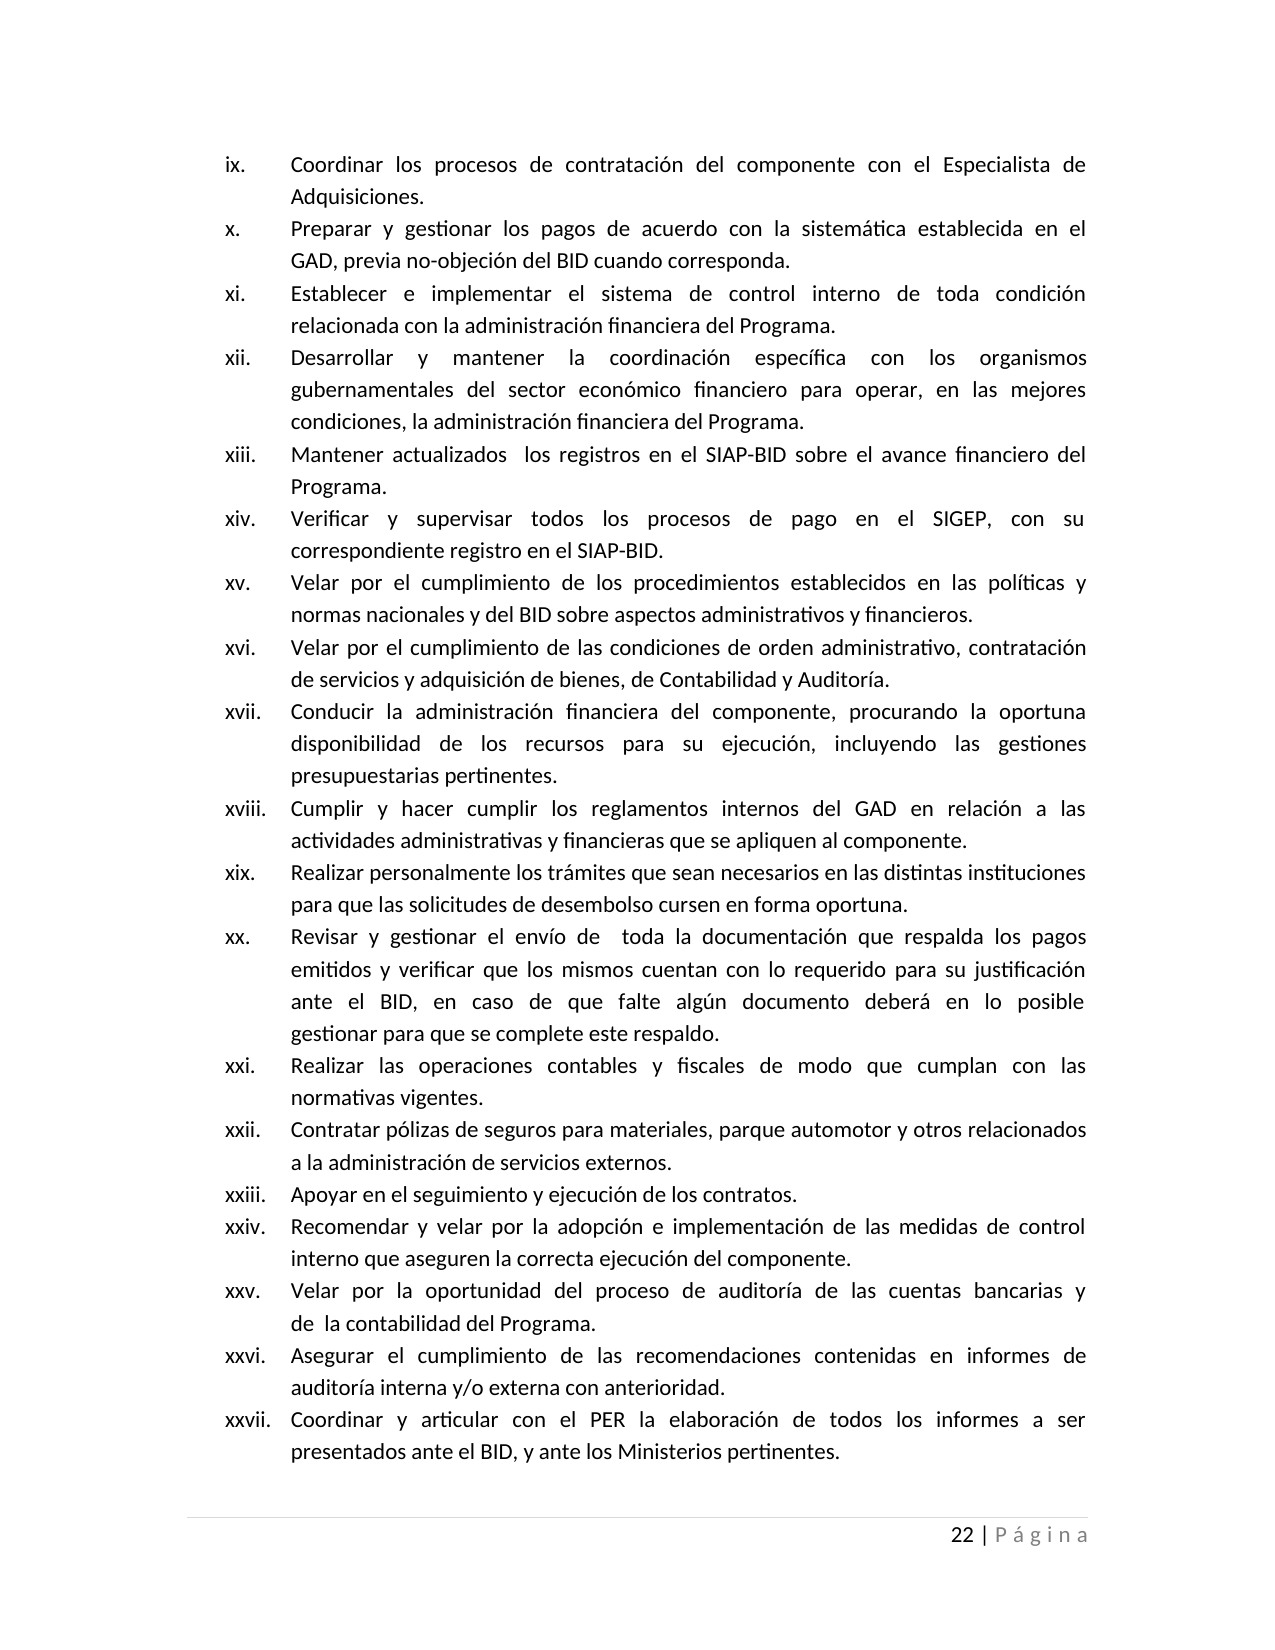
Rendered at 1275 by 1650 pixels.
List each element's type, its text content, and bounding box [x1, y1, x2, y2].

list Mantener actualizados los registros en el SIAP-BID sobre el avance financiero del Programa. [225, 440, 1088, 500]
list Verificar y supervisar todos los procesos de pago en el SIGEP, con su correspondiente registro en el SIAP-BID. [225, 504, 1088, 564]
list Revisar y gestionar el envío de toda la documentación que respalda los pagos emitidos y verificar que los mismos cuentan con lo requerido para su justificación ante el BID, en caso de que falte algún documento deberá en lo posible gestionar para que se complete este respaldo. [225, 922, 1088, 1047]
list Contratar pólizas de seguros para materiales, parque automotor y otros relacionados a la administración de servicios externos. [225, 1116, 1088, 1176]
list Preparar y gestionar los pagos de acuerdo con la sistemática establecida en el GAD, previa no-objeción del BID cuando corresponda. [225, 214, 1088, 274]
list Velar por el cumplimiento de las condiciones de orden administrativo, contratación de servicios y adquisición de bienes, de Contabilidad y Auditoría. [225, 633, 1088, 693]
list Conducir la administración financiera del componente, procurando la oportuna disponibilidad de los recursos para su ejecución, incluyendo las gestiones presupuestarias pertinentes. [225, 697, 1088, 789]
list Apoyar en el seguimiento y ejecución de los contratos. [225, 1180, 1088, 1208]
list Realizar personalmente los trámites que sean necesarios en las distintas instituciones para que las solicitudes de desembolso cursen en forma oportuna. [225, 858, 1088, 918]
list Asegurar el cumplimiento de las recomendaciones contenidas en informes de auditoría interna y/o externa con anterioridad. [225, 1341, 1088, 1401]
list Realizar las operaciones contables y fiscales de modo que cumplan con las normativas vigentes. [225, 1051, 1088, 1111]
list Coordinar los procesos de contratación del componente con el Especialista de Adquisiciones. [225, 150, 1088, 210]
list Coordinar y articular con el PER la elaboración de todos los informes a ser presentados ante el BID, y ante los Ministerios pertinentes. [225, 1405, 1088, 1466]
list Cumplir y hacer cumplir los reglamentos internos del GAD en relación a las actividades administrativas y financieras que se apliquen al componente. [225, 794, 1088, 854]
list Velar por el cumplimiento de los procedimientos establecidos en las políticas y normas nacionales y del BID sobre aspectos administrativos y financieros. [225, 568, 1088, 629]
list Establecer e implementar el sistema de control interno de toda condición relacionada con la administración financiera del Programa. [225, 279, 1088, 339]
list Velar por la oportunidad del proceso de auditoría de las cuentas bancarias y de la contabilidad del Programa. [225, 1277, 1088, 1337]
list Desarrollar y mantener la coordinación específica con los organismos gubernamentales del sector económico financiero para operar, en las mejores condiciones, la administración financiera del Programa. [225, 343, 1088, 436]
list Recomendar y velar por la adopción e implementación de las medidas de control interno que aseguren la correcta ejecución del componente. [225, 1212, 1088, 1272]
